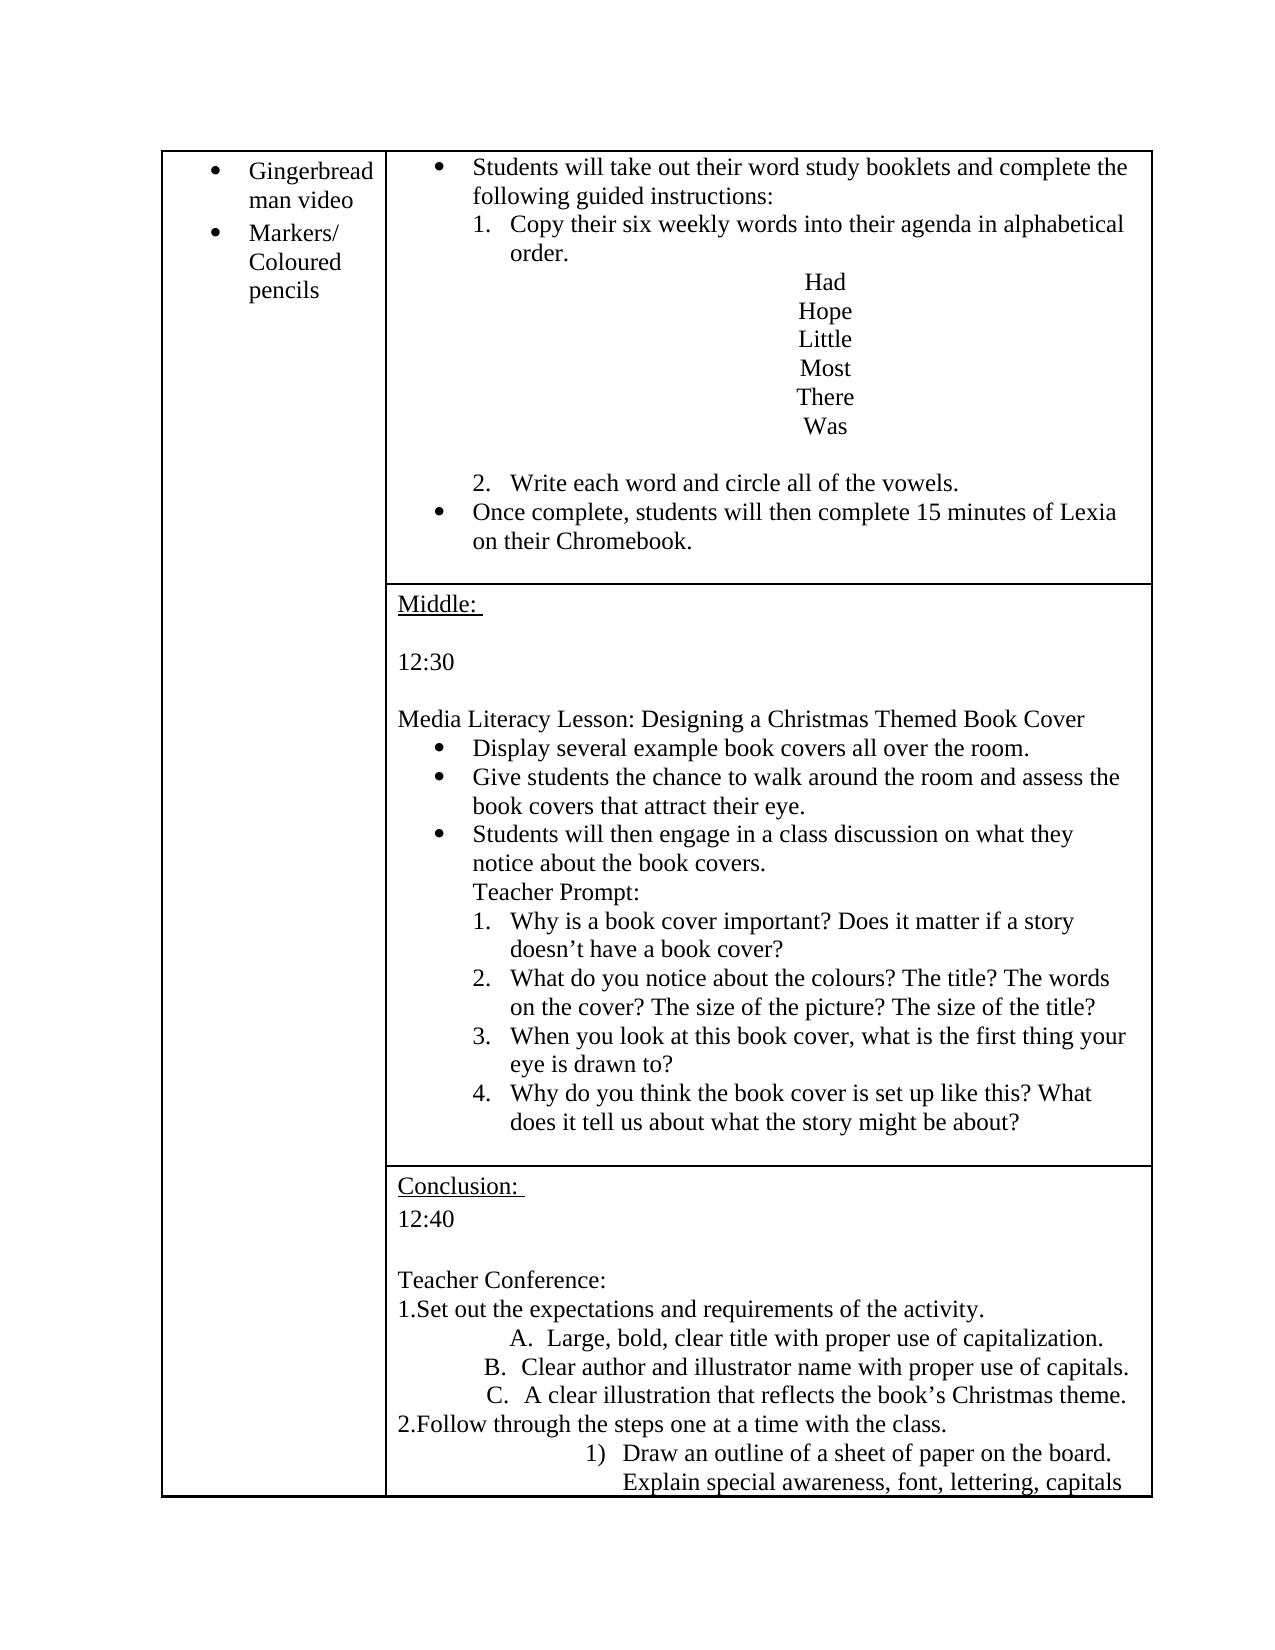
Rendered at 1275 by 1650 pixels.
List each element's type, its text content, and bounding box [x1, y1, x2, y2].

table_cell Middle: 12:30 Media Literacy Lesson: Designing a Christmas Themed Book Cover Display several example book covers all over the room. Give students the chance to walk around the room and assess the book covers that attract their eye. Students will then engage in a class discussion on what they notice about the book covers. Teacher Prompt: Why is a book cover important? Does it matter if a story doesn’t have a book cover? What do you notice about the colours? The title? The words on the cover? The size of the picture? The size of the title? When you look at this book cover, what is the first thing your eye is drawn to? Why do you think the book cover is set up like this? What does it tell us about what the story might be about? [387, 585, 1151, 1164]
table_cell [163, 152, 385, 1495]
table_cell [387, 152, 1151, 583]
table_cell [387, 1167, 1151, 1495]
